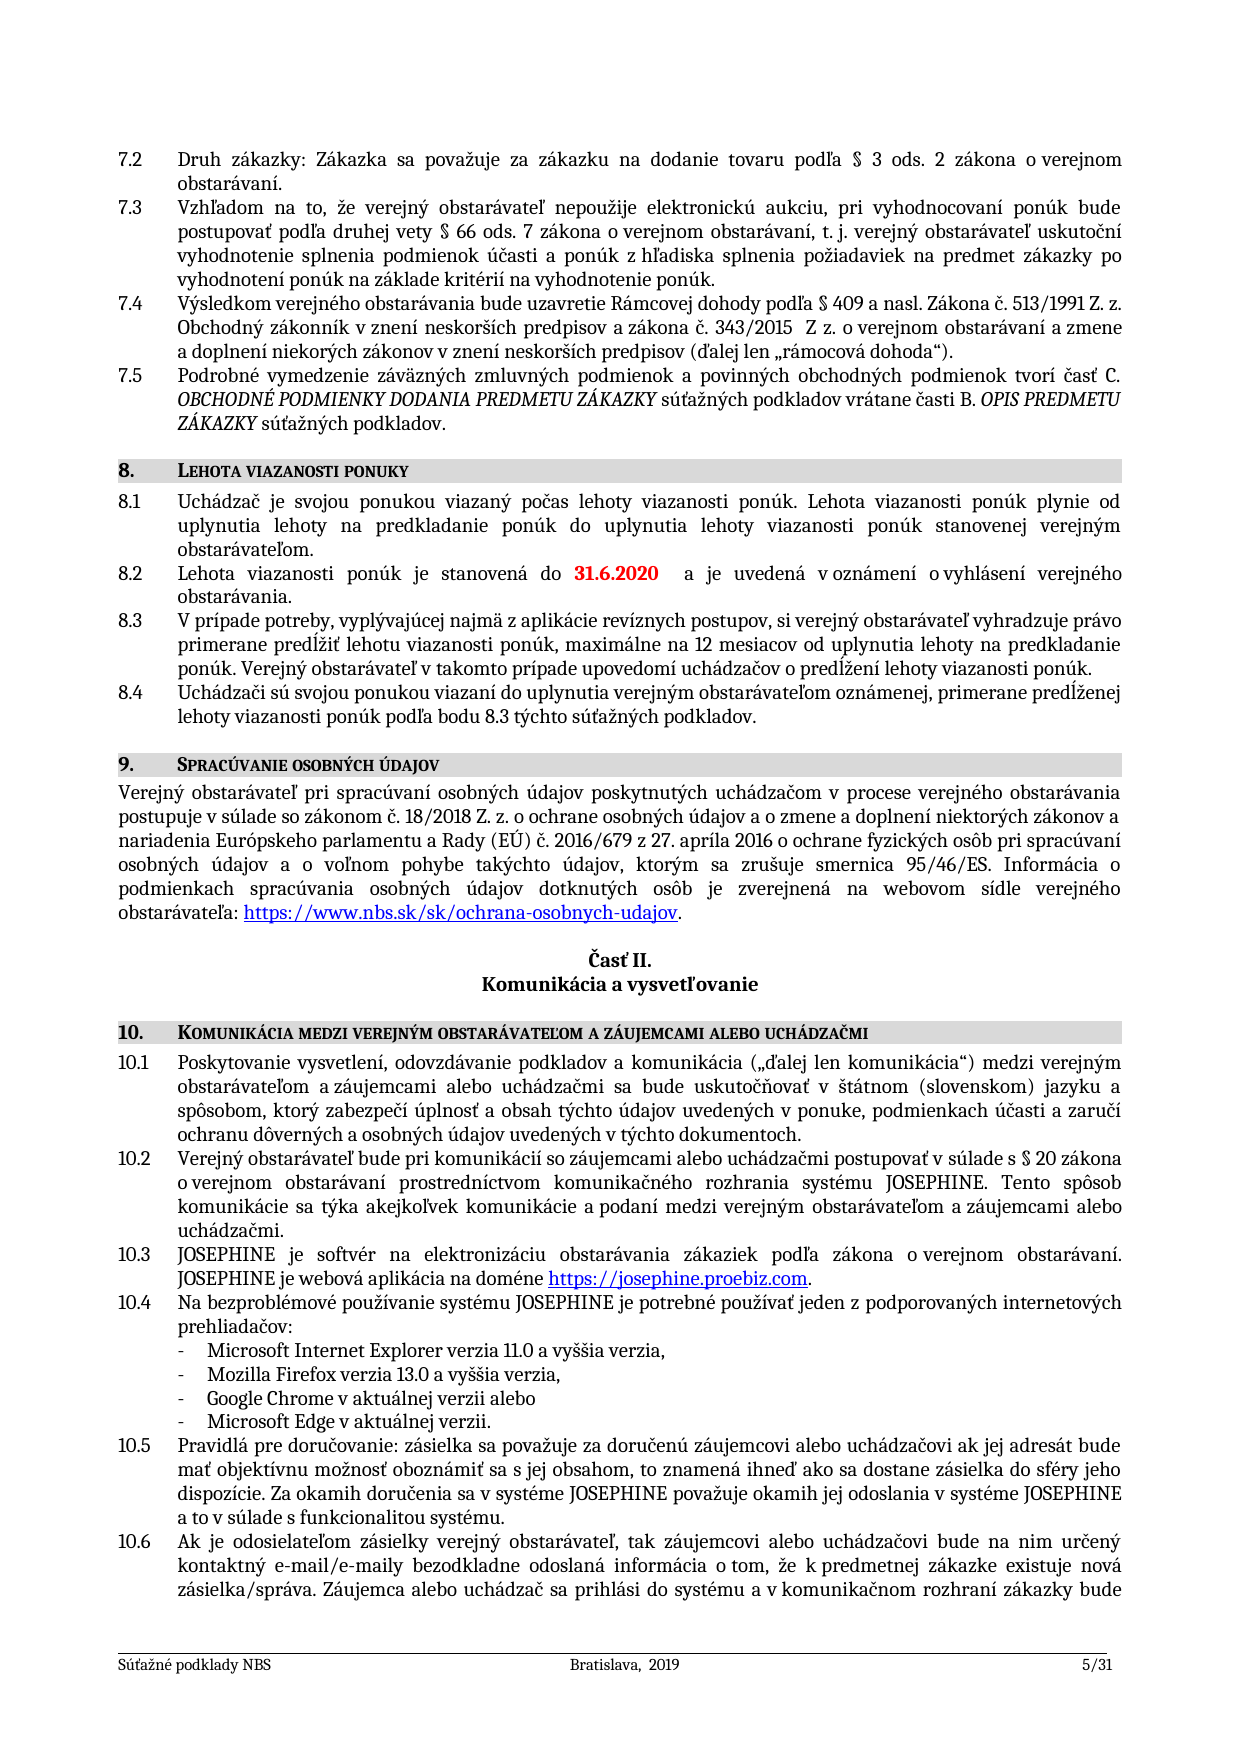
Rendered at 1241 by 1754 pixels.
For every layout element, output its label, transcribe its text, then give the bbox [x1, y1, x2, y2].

text 8.2 Lehota viazanosti ponúk je stanovená do 31.6.2020 a je uvedená v oznámení o vyhlásení verejného obstarávania. [118, 561, 1122, 609]
list Pravidlá pre doručovanie: zásielka sa považuje za doručenú záujemcovi alebo uchádzačovi ak jej adresát bude mať objektívnu možnosť oboznámiť sa s jej obsahom, to znamená ihneď ako sa dostane zásielka do sféry jeho dispozície. Za okamih doručenia sa v systéme JOSEPHINE považuje okamih jej odoslania v systéme JOSEPHINE a to v súlade s funkcionalitou systému. [118, 1434, 1122, 1530]
list Na bezproblémové používanie systému JOSEPHINE je potrebné používať jeden z podporovaných internetových prehliadačov: [118, 1290, 1122, 1338]
list Komunikácia medzi verejným obstarávateľom a záujemcami alebo uchádzačmi [118, 1021, 1122, 1044]
text 8.3 V prípade potreby, vyplývajúcej najmä z aplikácie revíznych postupov, si verejný obstarávateľ vyhradzuje právo primerane predĺžiť lehotu viazanosti ponúk, maximálne na 12 mesiacov od uplynutia lehoty na predkladanie ponúk. Verejný obstarávateľ v takomto prípade upovedomí uchádzačov o predĺžení lehoty viazanosti ponúk. [118, 609, 1122, 681]
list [118, 1530, 1122, 1602]
list Poskytovanie vysvetlení, odovzdávanie podkladov a komunikácia („ďalej len komunikácia“) medzi verejným obstarávateľom a záujemcami alebo uchádzačmi sa bude uskutočňovať v štátnom (slovenskom) jazyku a spôsobom, ktorý zabezpečí úplnosť a obsah týchto údajov uvedených v ponuke, podmienkach účasti a zaručí ochranu dôverných a osobných údajov uvedených v týchto dokumentoch. [118, 1051, 1122, 1147]
list Výsledkom verejného obstarávania bude uzavretie Rámcovej dohody podľa § 409 a nasl. Zákona č. 513/1991 Z. z. Obchodný zákonník v znení neskorších predpisov a zákona č. 343/2015 Z z. o verejnom obstarávaní a zmene a doplnení niekorých zákonov v znení neskorších predpisov (ďalej len „rámocová dohoda“). [118, 291, 1122, 363]
list Druh zákazky: Zákazka sa považuje za zákazku na dodanie tovaru podľa § 3 ods. 2 zákona o verejnom obstarávaní. [118, 148, 1122, 196]
list Google Chrome v aktuálnej verzii alebo [177, 1386, 1122, 1410]
list Microsoft Edge v aktuálnej verzii. [177, 1410, 1122, 1434]
text 8.4 Uchádzači sú svojou ponukou viazaní do uplynutia verejným obstarávateľom oznámenej, primerane predĺženej lehoty viazanosti ponúk podľa bodu 8.3 týchto súťažných podkladov. [118, 681, 1122, 729]
list Podrobné vymedzenie záväzných zmluvných podmienok a povinných obchodných podmienok tvorí časť C. OBCHODNÉ PODMIENKY DODANIA PREDMETU ZÁKAZKY súťažných podkladov vrátane časti B. OPIS PREDMETU ZÁKAZKY súťažných podkladov. [118, 363, 1122, 435]
list Vzhľadom na to, že verejný obstarávateľ nepoužije elektronickú aukciu, pri vyhodnocovaní ponúk bude postupovať podľa druhej vety § 66 ods. 7 zákona o verejnom obstarávaní, t. j. verejný obstarávateľ uskutoční vyhodnotenie splnenia podmienok účasti a ponúk z hľadiska splnenia požiadaviek na predmet zákazky po vyhodnotení ponúk na základe kritérií na vyhodnotenie ponúk. [118, 196, 1122, 291]
list JOSEPHINE je softvér na elektronizáciu obstarávania zákaziek podľa zákona o verejnom obstarávaní. JOSEPHINE je webová aplikácia na doméne https://josephine.proebiz.com. [118, 1242, 1122, 1290]
text 8.1 Uchádzač je svojou ponukou viazaný počas lehoty viazanosti ponúk. Lehota viazanosti ponúk plynie od uplynutia lehoty na predkladanie ponúk do uplynutia lehoty viazanosti ponúk stanovenej verejným obstarávateľom. [118, 489, 1122, 561]
list Spracúvanie osobných údajov [118, 753, 1122, 777]
text Verejný obstarávateľ pri spracúvaní osobných údajov poskytnutých uchádzačom v procese verejného obstarávania postupuje v súlade so zákonom č. 18/2018 Z. z. o ochrane osobných údajov a o zmene a doplnení niektorých zákonov a nariadenia Európskeho parlamentu a Rady (EÚ) č. 2016/679 z 27. apríla 2016 o ochrane fyzických osôb pri spracúvaní osobných údajov a o voľnom pohybe takýchto údajov, ktorým sa zrušuje smernica 95/46/ES. Informácia o podmienkach spracúvania osobných údajov dotknutých osôb je zverejnená na webovom sídle verejného obstarávateľa: https://www.nbs.sk/sk/ochrana-osobnych-udajov. [118, 781, 1122, 925]
list Mozilla Firefox verzia 13.0 a vyššia verzia, [177, 1362, 1122, 1386]
list Microsoft Internet Explorer verzia 11.0 a vyššia verzia, [177, 1338, 1122, 1362]
list Lehota viazanosti ponuky [118, 459, 1122, 483]
list Verejný obstarávateľ bude pri komunikácií so záujemcami alebo uchádzačmi postupovať v súlade s § 20 zákona o verejnom obstarávaní prostredníctvom komunikačného rozhrania systému JOSEPHINE. Tento spôsob komunikácie sa týka akejkoľvek komunikácie a podaní medzi verejným obstarávateľom a záujemcami alebo uchádzačmi. [118, 1147, 1122, 1242]
text Komunikácia a vysvetľovanie [118, 973, 1122, 997]
text Časť II. [118, 949, 1122, 973]
